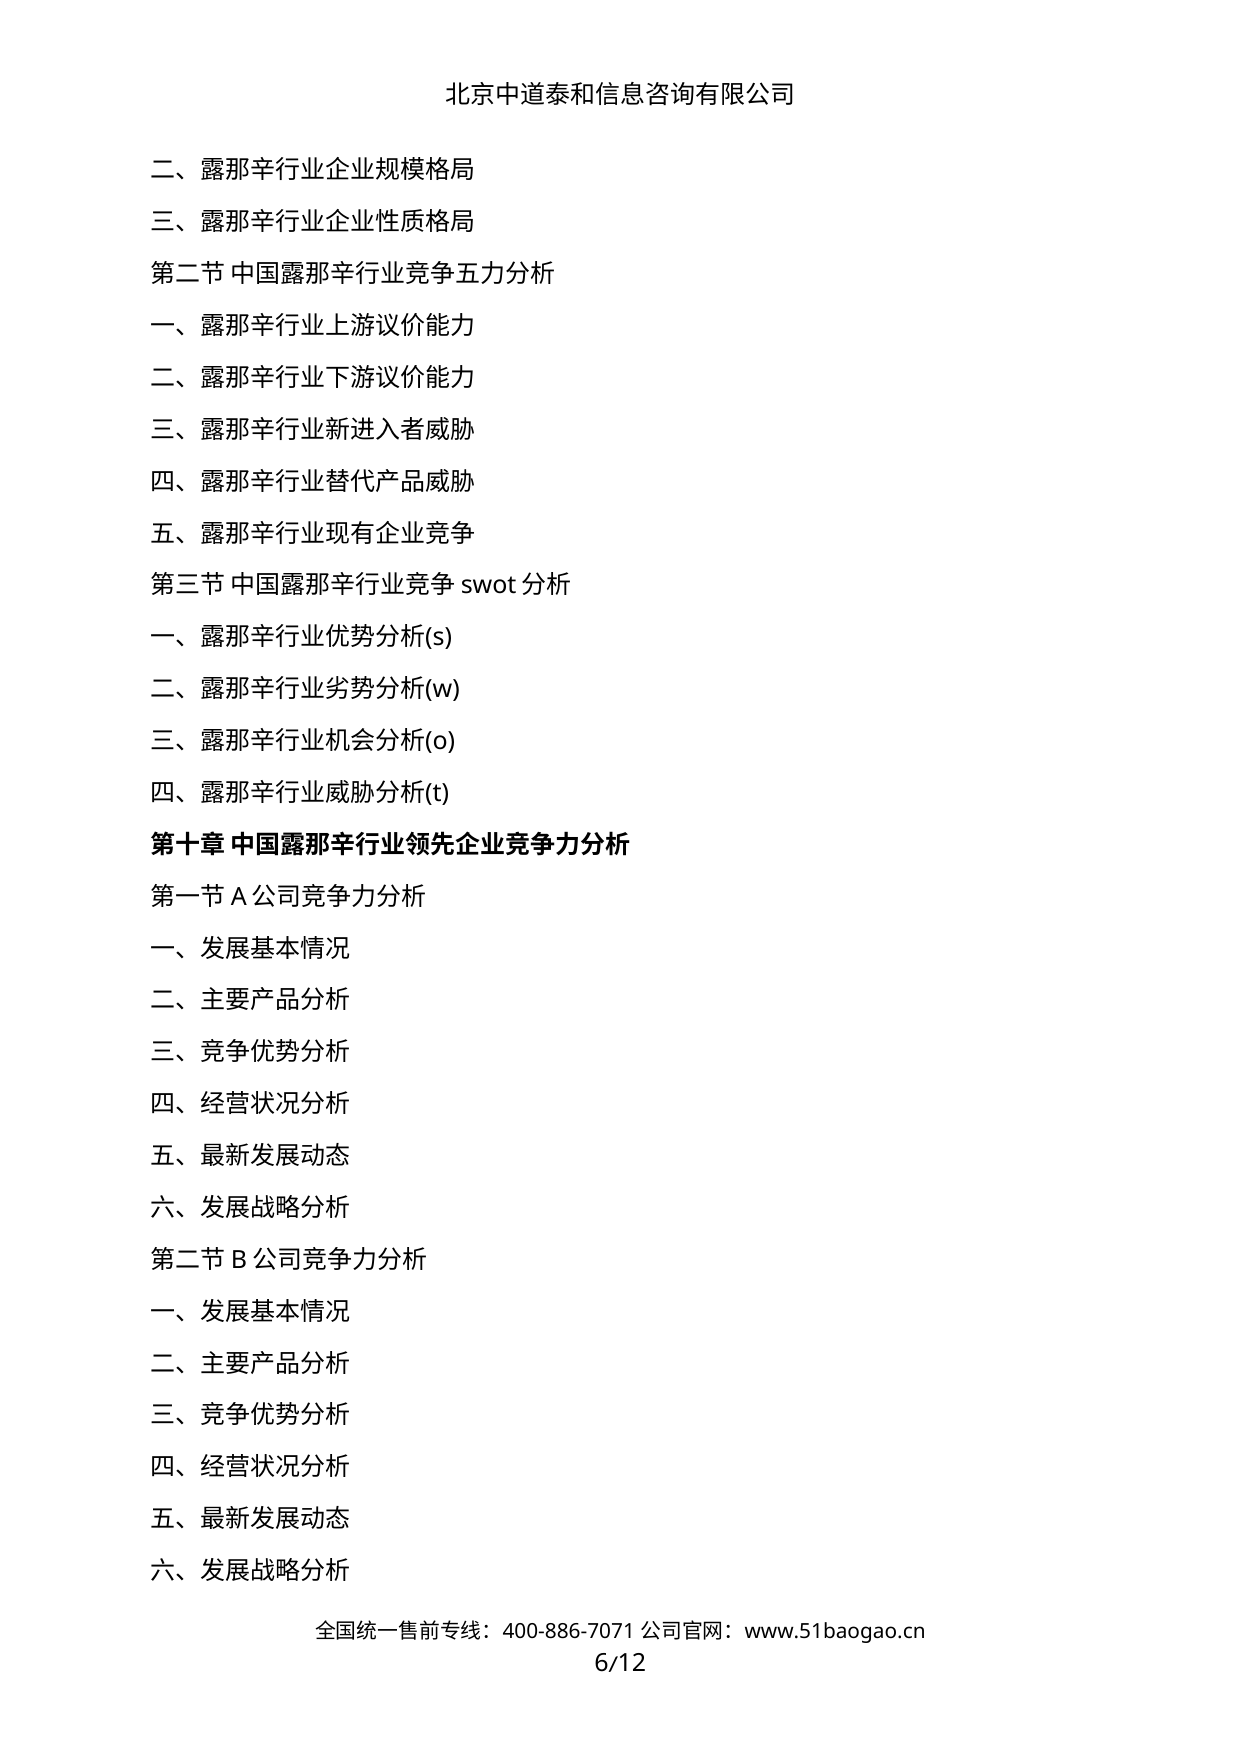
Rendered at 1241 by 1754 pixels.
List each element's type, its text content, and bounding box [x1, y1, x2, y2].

text 六、发展战略分析 [150, 1551, 1090, 1587]
text 一、露那辛行业上游议价能力 [150, 306, 1090, 342]
text 三、露那辛行业新进入者威胁 [150, 409, 1090, 446]
text 三、露那辛行业机会分析(o) [150, 721, 1090, 757]
text 三、竞争优势分析 [150, 1032, 1090, 1068]
text 五、露那辛行业现有企业竞争 [150, 513, 1090, 549]
text 四、经营状况分析 [150, 1084, 1090, 1120]
text 一、发展基本情况 [150, 928, 1090, 964]
text 一、露那辛行业优势分析(s) [150, 617, 1090, 653]
text 三、露那辛行业企业性质格局 [150, 202, 1090, 238]
text 第三节 中国露那辛行业竞争swot分析 [150, 565, 1090, 601]
text 第一节 A公司竞争力分析 [150, 876, 1090, 912]
text 第二节 B公司竞争力分析 [150, 1239, 1090, 1276]
text 一、发展基本情况 [150, 1291, 1090, 1327]
text 第二节 中国露那辛行业竞争五力分析 [150, 254, 1090, 290]
text 六、发展战略分析 [150, 1187, 1090, 1224]
text 五、最新发展动态 [150, 1499, 1090, 1535]
text 三、竞争优势分析 [150, 1395, 1090, 1431]
text 第十章 中国露那辛行业领先企业竞争力分析 [150, 824, 1090, 861]
text 二、露那辛行业企业规模格局 [150, 150, 1090, 186]
text 二、露那辛行业劣势分析(w) [150, 669, 1090, 705]
text 四、经营状况分析 [150, 1447, 1090, 1483]
text 五、最新发展动态 [150, 1136, 1090, 1172]
text 二、主要产品分析 [150, 980, 1090, 1016]
text 二、露那辛行业下游议价能力 [150, 357, 1090, 394]
text 二、主要产品分析 [150, 1343, 1090, 1379]
text 四、露那辛行业威胁分析(t) [150, 772, 1090, 809]
text 四、露那辛行业替代产品威胁 [150, 461, 1090, 497]
